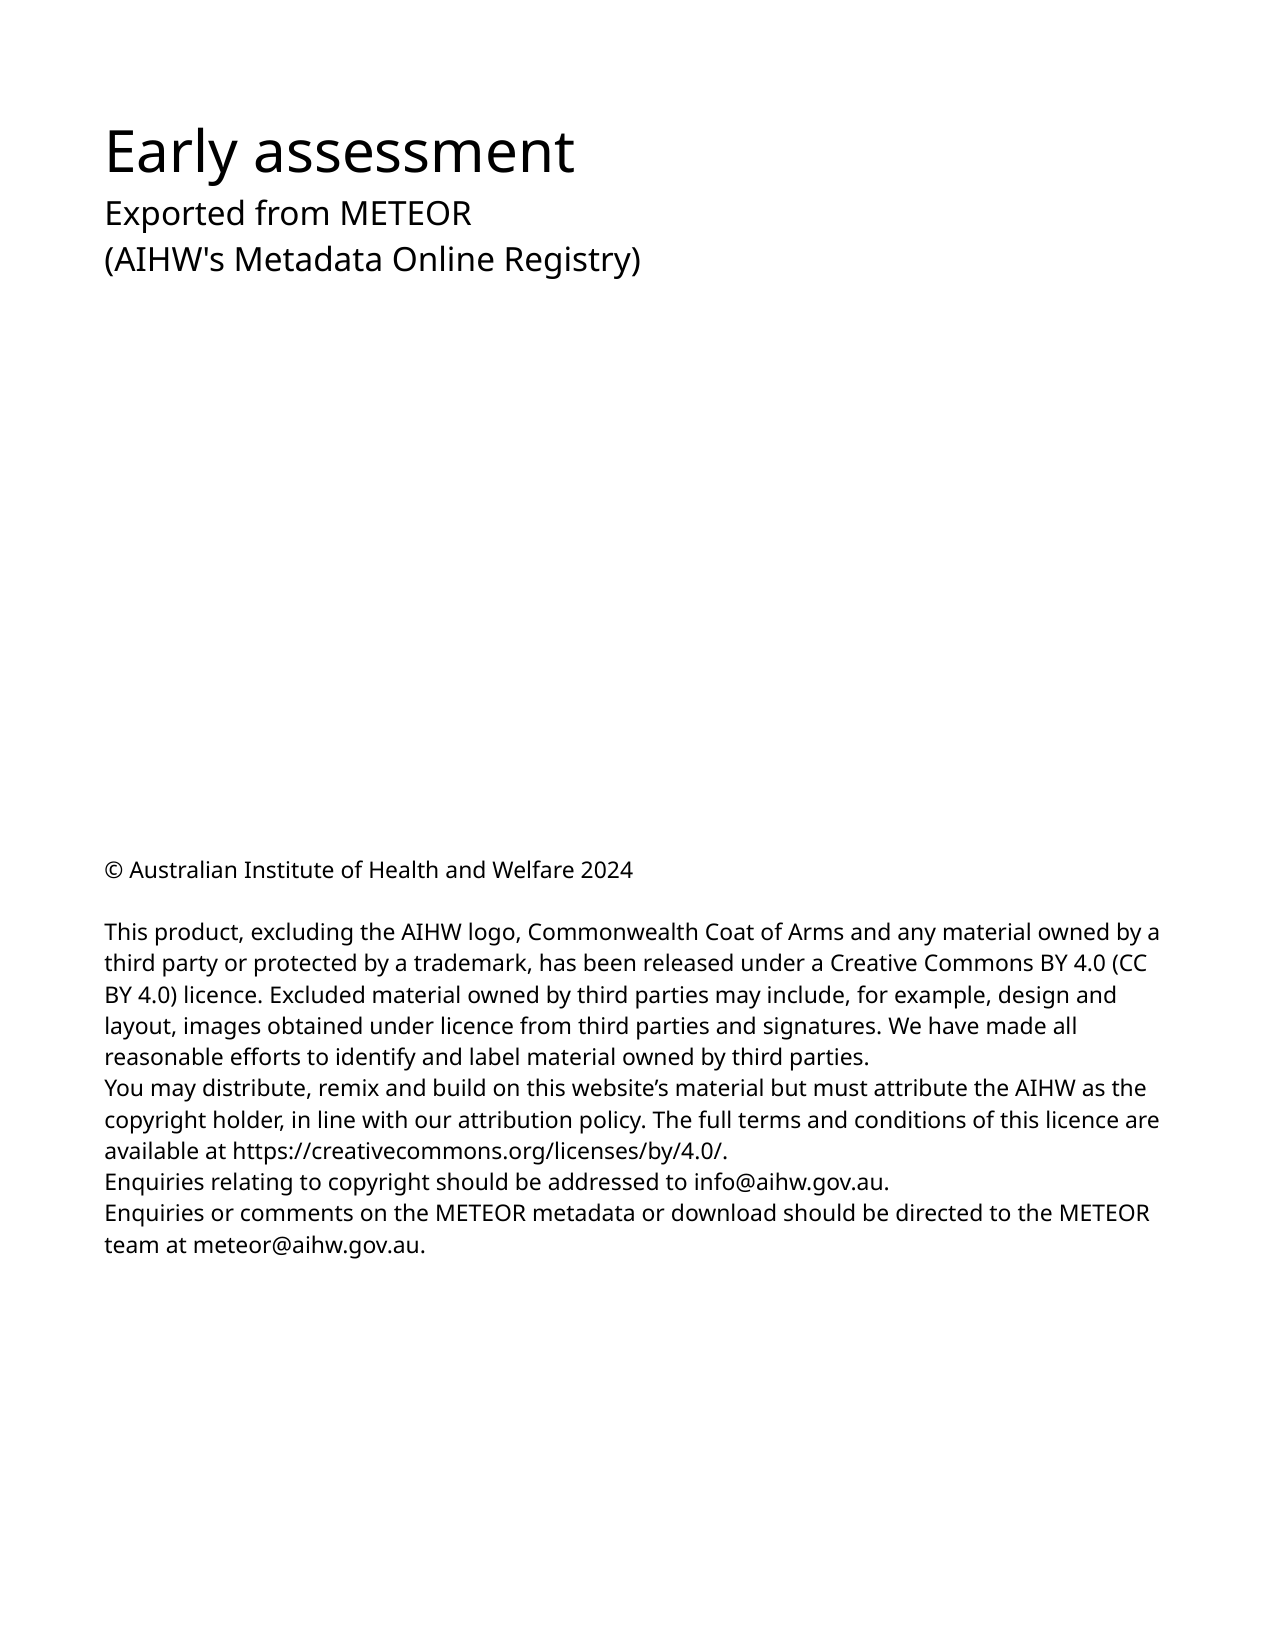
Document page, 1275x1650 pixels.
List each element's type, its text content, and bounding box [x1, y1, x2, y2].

text Enquiries or comments on the METEOR metadata or download should be directed to the METEOR team at meteor@aihw.gov.au. [104, 1197, 1171, 1260]
text © Australian Institute of Health and Welfare 2024 [104, 854, 1171, 885]
text You may distribute, remix and build on this website’s material but must attribute the AIHW as the copyright holder, in line with our attribution policy. The full terms and conditions of this licence are available at https://creativecommons.org/licenses/by/4.0/. [104, 1072, 1171, 1166]
text This product, excluding the AIHW logo, Commonwealth Coat of Arms and any material owned by a third party or protected by a trademark, has been released under a Creative Commons BY 4.0 (CC BY 4.0) licence. Excluded material owned by third parties may include, for example, design and layout, images obtained under licence from third parties and signatures. We have made all reasonable efforts to identify and label material owned by third parties. [104, 916, 1171, 1072]
title Early assessment [104, 110, 1171, 190]
subtitle (AIHW's Metadata Online Registry) [104, 235, 1171, 281]
subtitle Exported from METEOR [104, 190, 1171, 235]
text Enquiries relating to copyright should be addressed to info@aihw.gov.au. [104, 1166, 1171, 1197]
